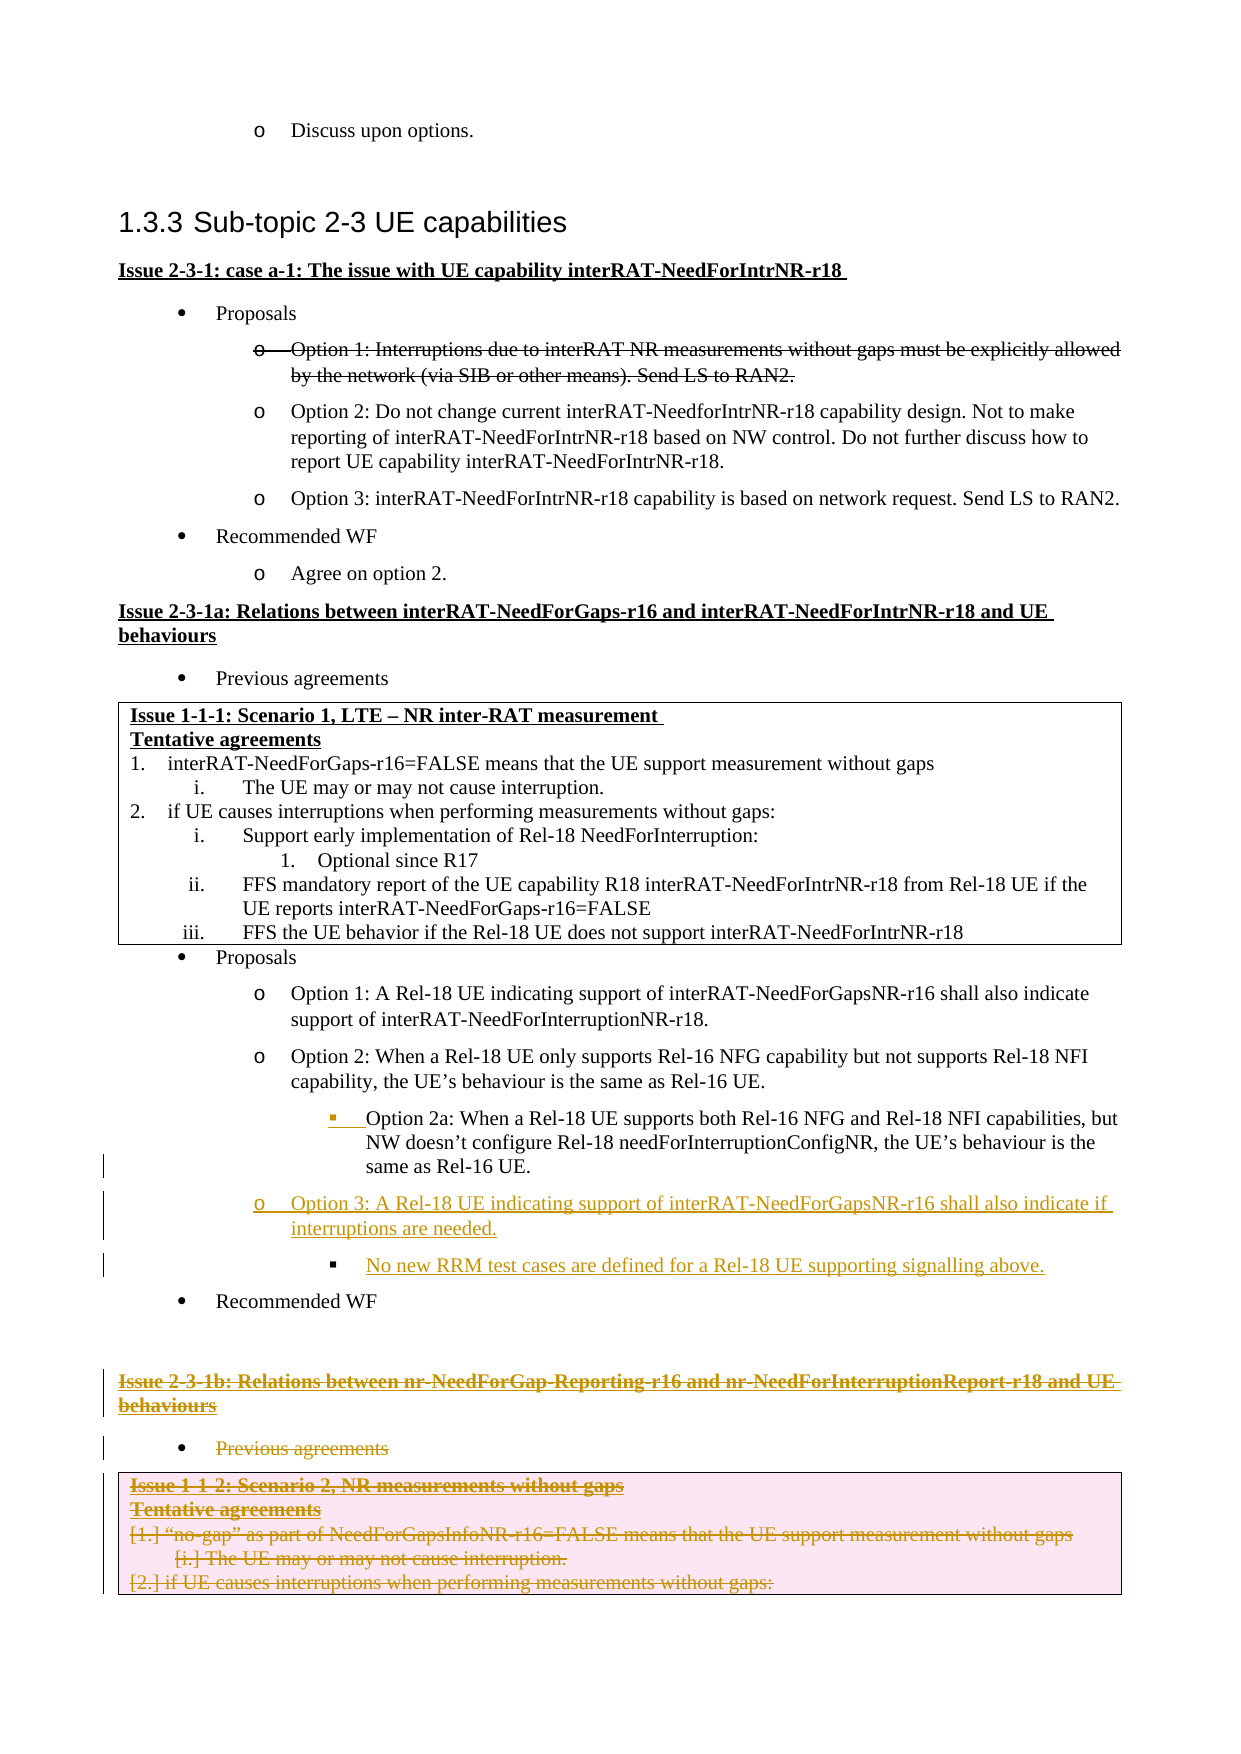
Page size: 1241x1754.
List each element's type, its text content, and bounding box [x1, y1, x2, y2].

text Issue 2-3-1a: Relations between interRAT-NeedForGaps-r16 and interRAT-NeedForIntrNR-r18 and UE behaviours [118, 599, 1122, 647]
subtitle Sub-topic 2-3 UE capabilities [118, 205, 1122, 239]
list Recommended WF [178, 1289, 1122, 1313]
list Option 1: A Rel-18 UE indicating support of interRAT-NeedForGapsNR-r16 shall also indicate support of interRAT-NeedForInterruptionNR-r18. [253, 981, 1122, 1031]
list Option 1: Interruptions due to interRAT NR measurements without gaps must be explicitly allowed by the network (via SIB or other means). Send LS to RAN2. [253, 337, 1122, 387]
list Option 2: When a Rel-18 UE only supports Rel-16 NFG capability but not supports Rel-18 NFI capability, the UE’s behaviour is the same as Rel-16 UE. [253, 1044, 1122, 1093]
list Option 3: interRAT-NeedForIntrNR-r18 capability is based on network request. Send LS to RAN2. [253, 486, 1122, 511]
list Previous agreements [178, 666, 1122, 689]
table_header Issue 1-1-1: Scenario 1, LTE – NR inter-RAT measurement Tentative agreements interRAT-NeedForGaps-r16=FALSE means that the UE support measurement without gaps The UE may or may not cause interruption. if UE causes interruptions when performing measurements without gaps: Support early implementation of Rel-18 NeedForInterruption: Optional since R17 FFS mandatory report of the UE capability R18 interRAT-NeedForIntrNR-r18 from Rel-18 UE if the UE reports interRAT-NeedForGaps-r16=FALSE FFS the UE behavior if the Rel-18 UE does not support interRAT-NeedForIntrNR-r18 [119, 703, 1121, 944]
list Option 2: Do not change current interRAT-NeedforIntrNR-r18 capability design. Not to make reporting of interRAT-NeedForIntrNR-r18 based on NW control. Do not further discuss how to report UE capability interRAT-NeedForIntrNR-r18. [253, 399, 1122, 473]
list Proposals [178, 300, 1122, 324]
list Discuss upon options. [253, 118, 1122, 144]
list Agree on option 2. [253, 560, 1122, 586]
list Proposals [178, 945, 1122, 969]
text Issue 2-3-1: case a-1: The issue with UE capability interRAT-NeedForIntrNR-r18 [118, 258, 1122, 282]
list Option 2a: When a Rel-18 UE supports both Rel-16 NFG and Rel-18 NFI capabilities, but NW doesn’t configure Rel-18 needForInterruptionConfigNR, the UE’s behaviour is the same as Rel-16 UE. [328, 1106, 1122, 1178]
list Recommended WF [178, 524, 1122, 548]
